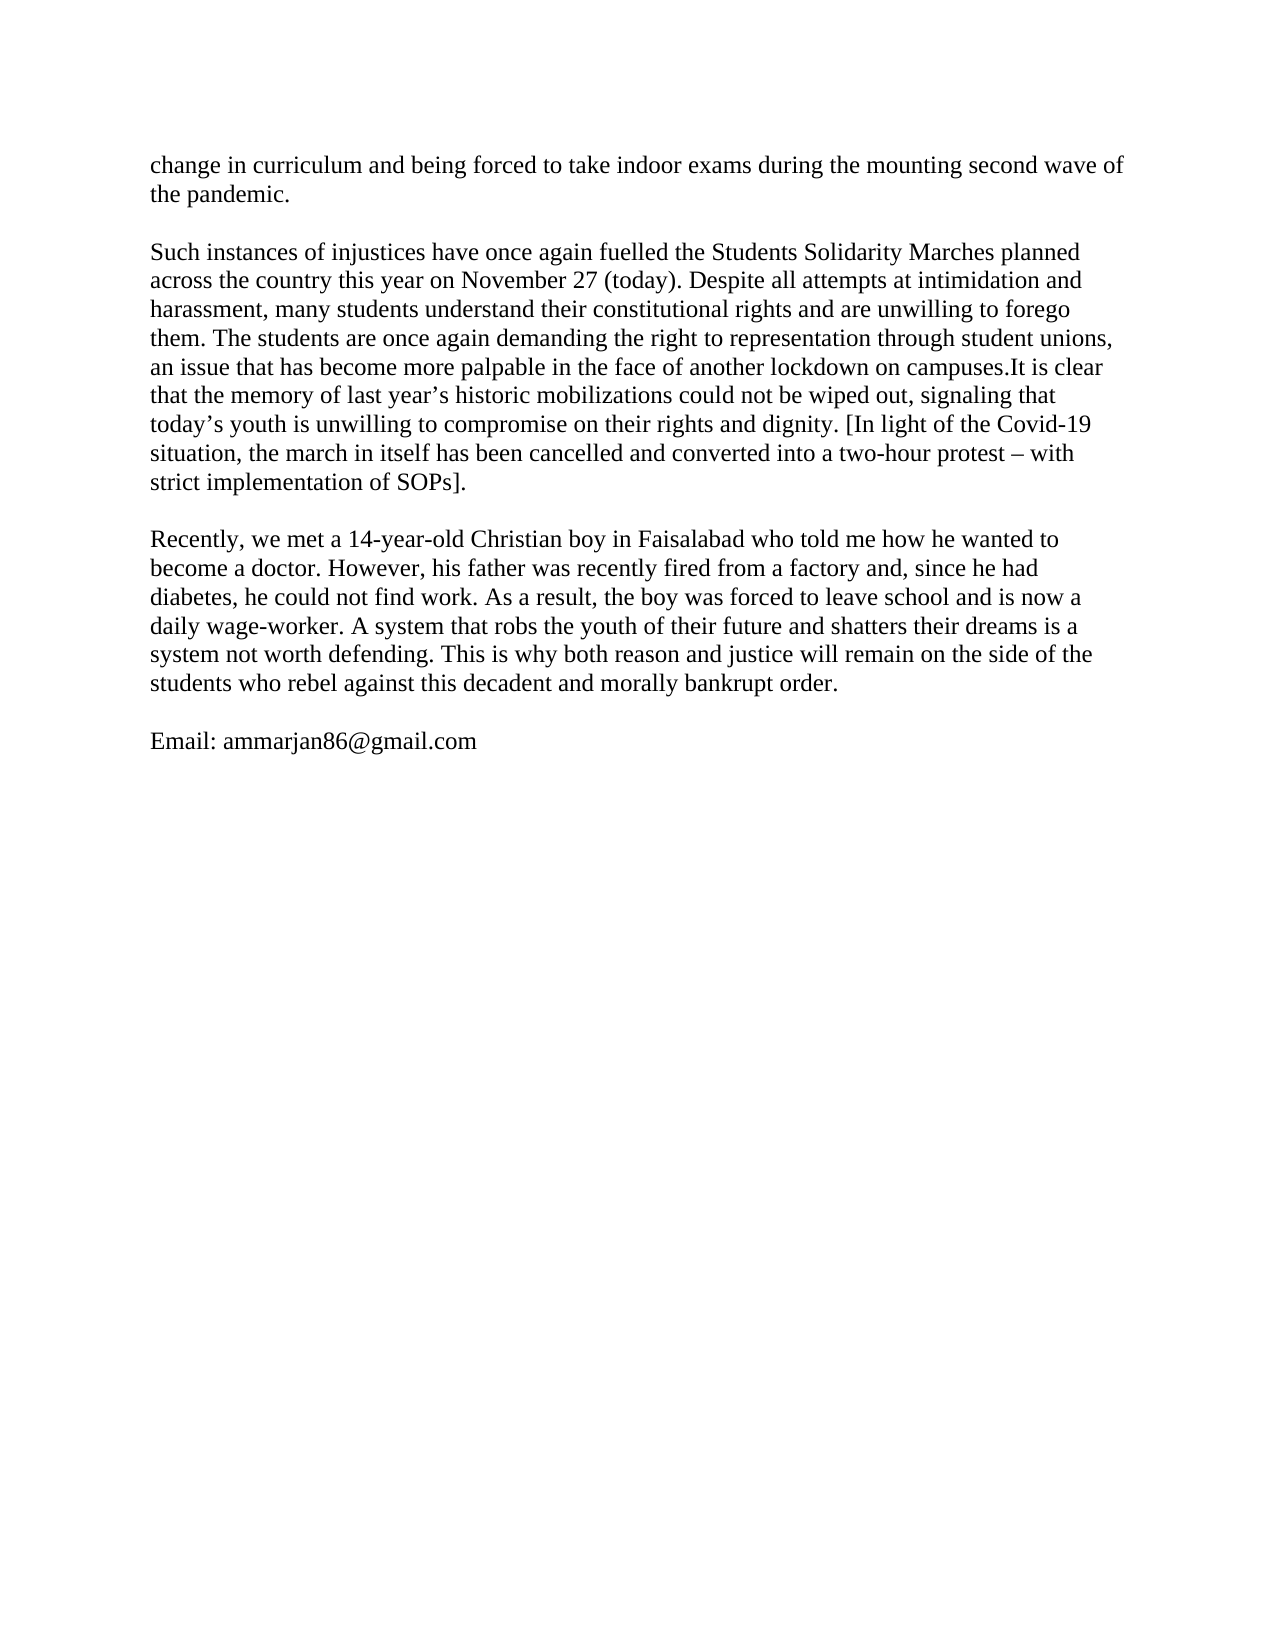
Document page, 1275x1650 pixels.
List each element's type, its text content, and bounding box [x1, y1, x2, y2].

text Such instances of injustices have once again fuelled the Students Solidarity Marches planned across the country this year on November 27 (today). Despite all attempts at intimidation and harassment, many students understand their constitutional rights and are unwilling to forego them. The students are once again demanding the right to representation through student unions, an issue that has become more palpable in the face of another lockdown on campuses.It is clear that the memory of last year’s historic mobilizations could not be wiped out, signaling that today’s youth is unwilling to compromise on their rights and dignity. [In light of the Covid-19 situation, the march in itself has been cancelled and converted into a two-hour protest – with strict implementation of SOPs]. [150, 237, 1125, 495]
text Email: ammarjan86@gmail.com [150, 726, 1125, 755]
text Recently, we met a 14-year-old Christian boy in Faisalabad who told me how he wanted to become a doctor. However, his father was recently fired from a factory and, since he had diabetes, he could not find work. As a result, the boy was forced to leave school and is now a daily wage-worker. A system that robs the youth of their future and shatters their dreams is a system not worth defending. This is why both reason and justice will remain on the side of the students who rebel against this decadent and morally bankrupt order. [150, 524, 1125, 697]
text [150, 150, 1125, 207]
